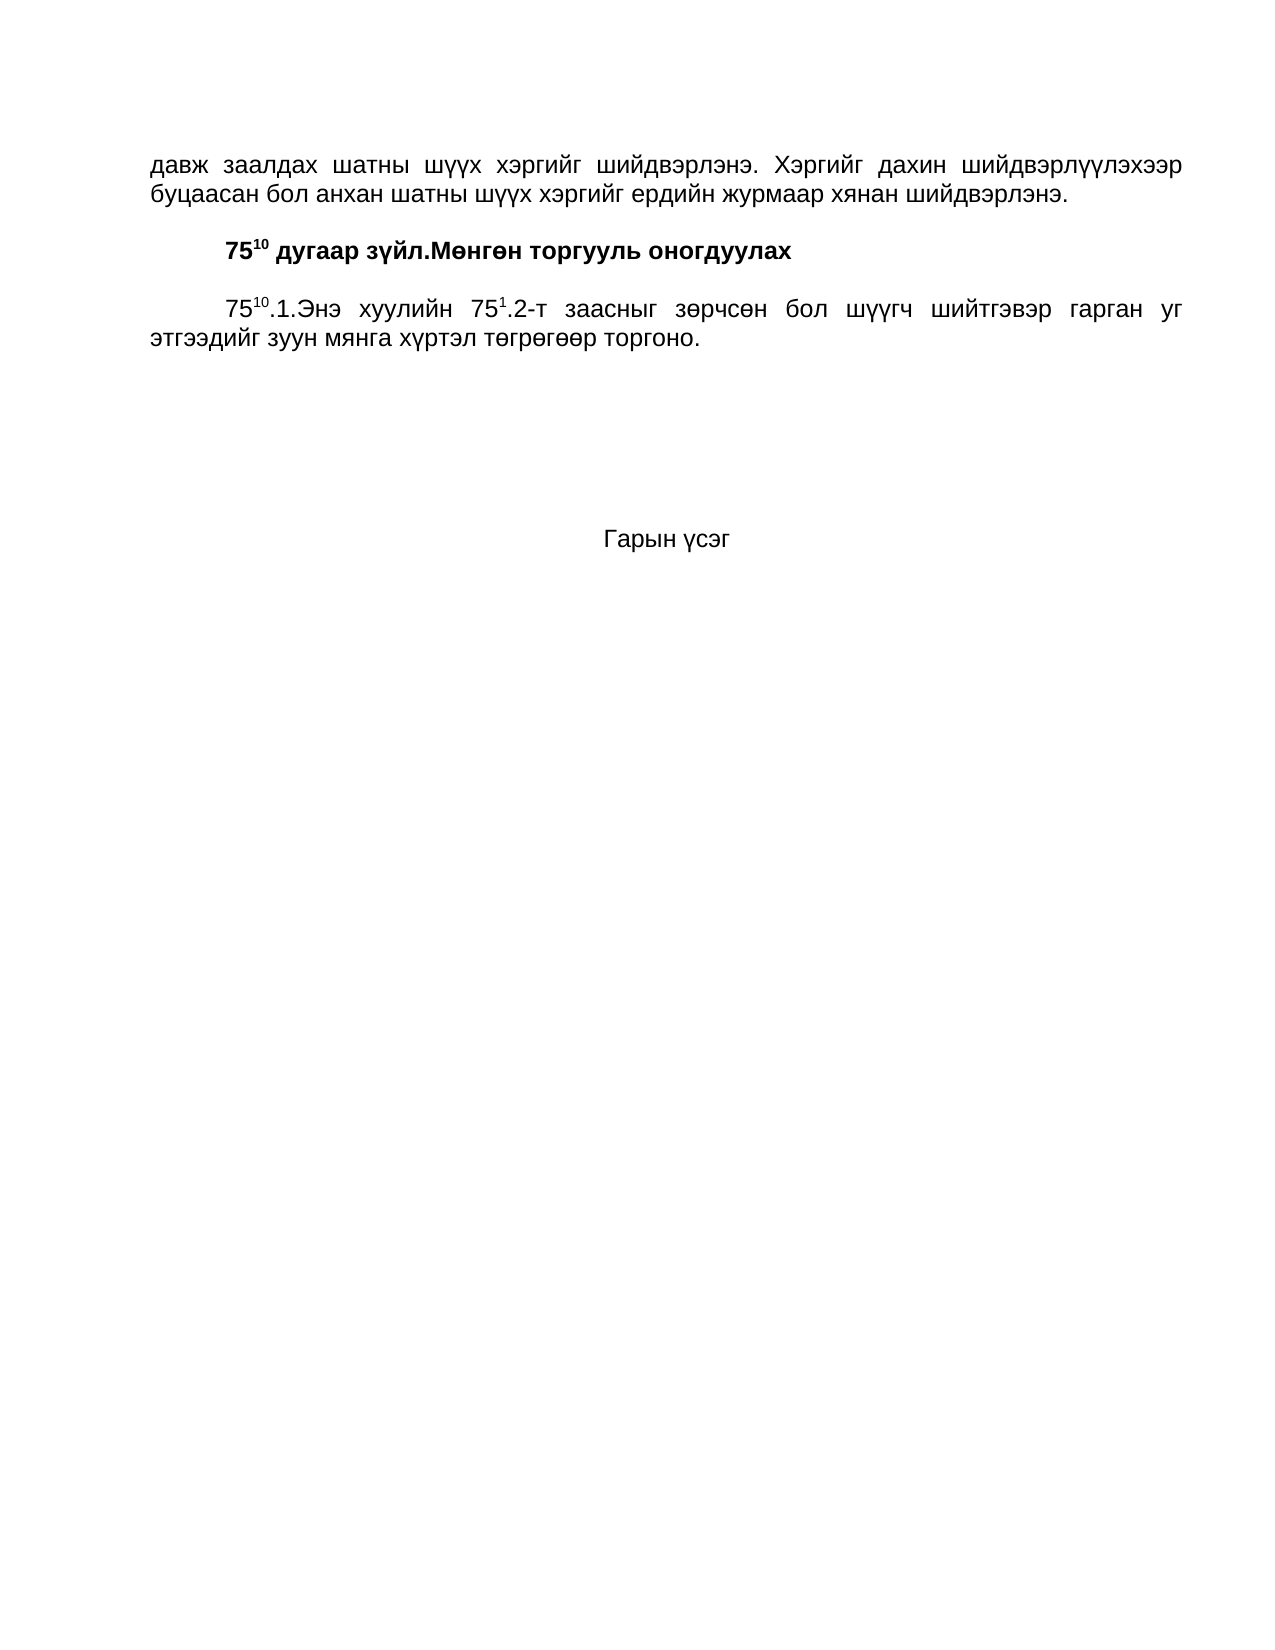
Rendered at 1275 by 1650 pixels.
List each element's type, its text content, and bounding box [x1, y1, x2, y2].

text 7510.1.Энэ хуулийн 751.2-т заасныг зөрчсөн бол шүүгч шийтгэвэр гарган уг этгээдийг зуун мянга хүртэл төгрөгөөр торгоно. [150, 294, 1184, 351]
text Гарын үсэг [150, 524, 1184, 552]
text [150, 150, 1184, 207]
text 7510 дугаар зүйл.Мөнгөн торгууль оногдуулах [150, 236, 1184, 265]
